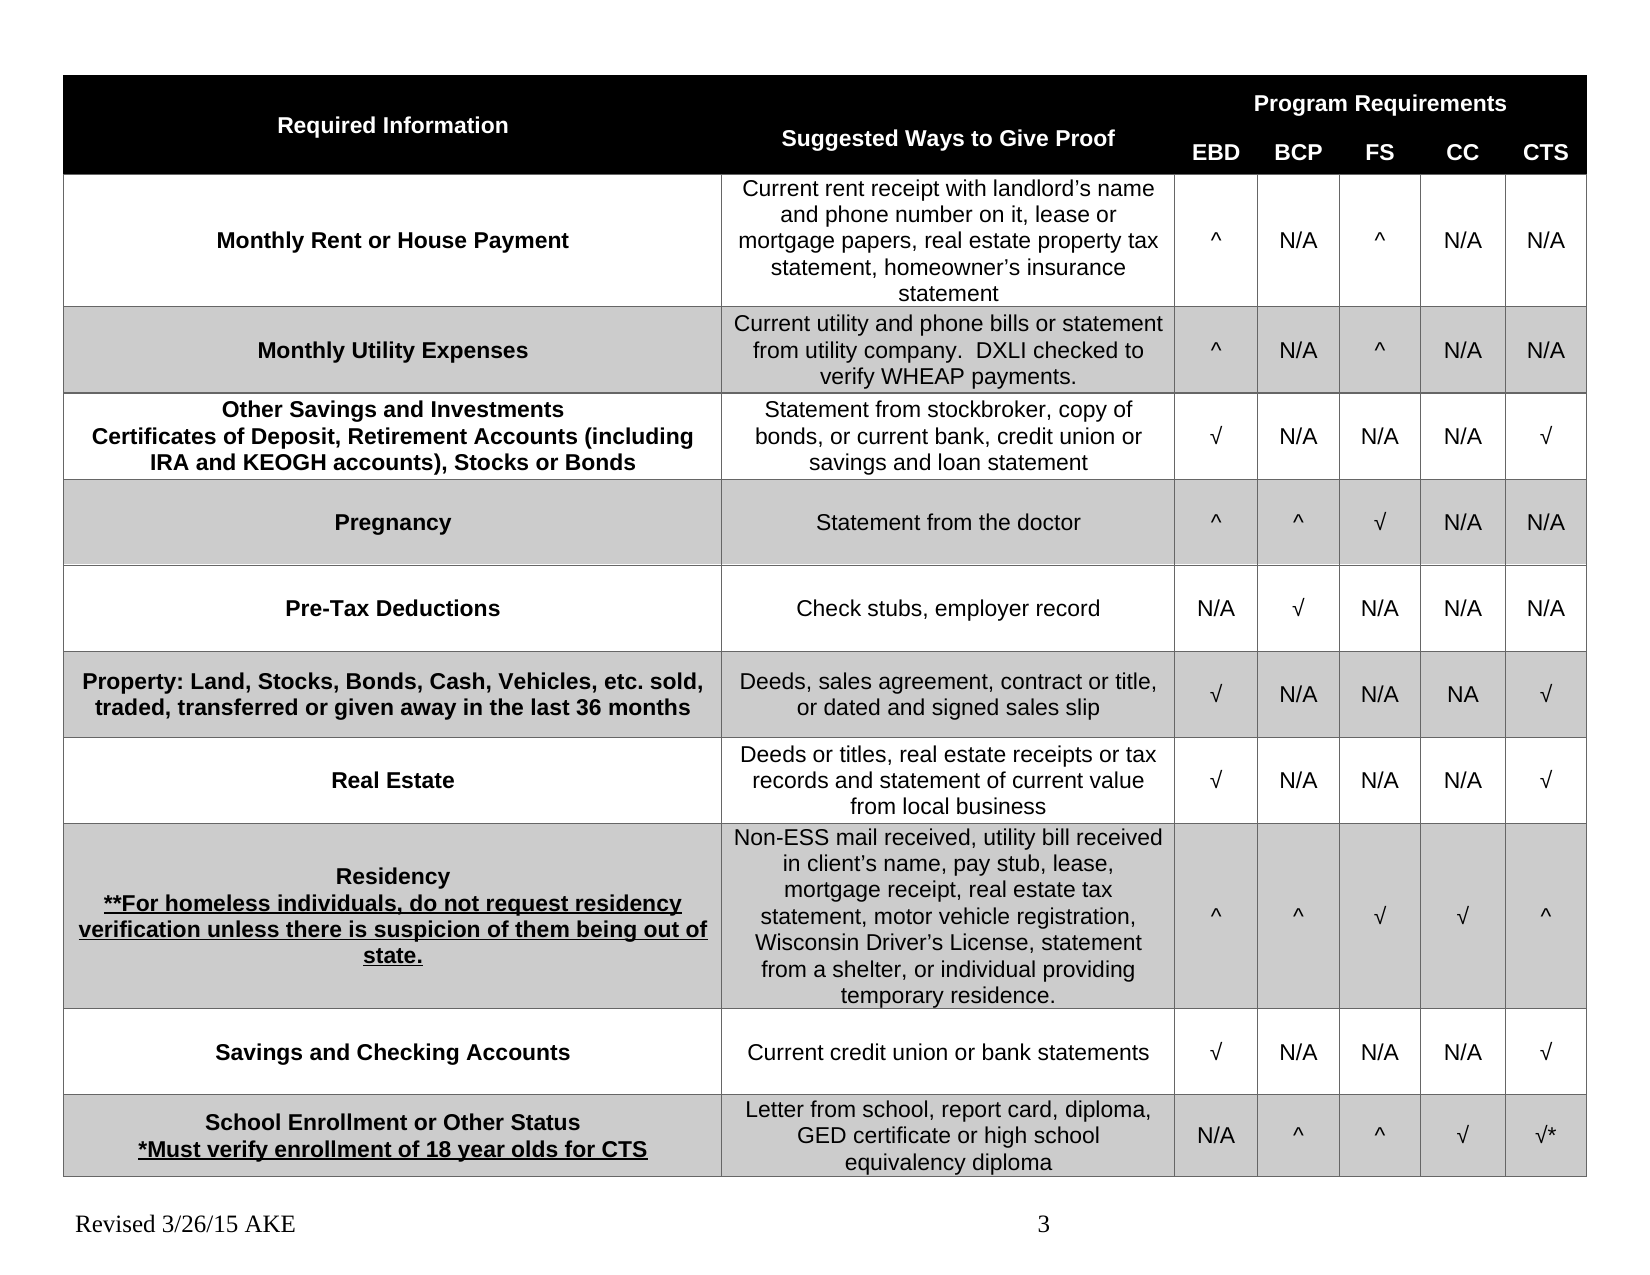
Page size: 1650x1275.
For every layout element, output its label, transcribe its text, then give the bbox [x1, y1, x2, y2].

table_cell N/A [1421, 1009, 1505, 1094]
table_header Required Information [64, 76, 721, 174]
table_cell Pre-Tax Deductions [64, 566, 721, 651]
table_cell ^ [1175, 824, 1257, 1008]
table_cell N/A [1340, 738, 1420, 823]
table_cell Non-ESS mail received, utility bill received in client’s name, pay stub, lease, mortgage receipt, real estate tax statement, motor vehicle registration, Wisconsin Driver’s License, statement from a shelter, or individual providing temporary residence. [722, 824, 1174, 1008]
table_cell √ [1175, 652, 1257, 737]
table_cell N/A [1421, 480, 1505, 564]
table_cell School Enrollment or Other Status *Must verify enrollment of 18 year olds for CTS [64, 1095, 721, 1176]
table_cell √ [1258, 566, 1339, 651]
table_cell N/A [1258, 307, 1339, 392]
table_cell ^ [1175, 307, 1257, 392]
table_cell BCP [1258, 131, 1339, 174]
table_cell ^ [1340, 307, 1420, 392]
table_cell FS [1340, 131, 1420, 174]
table_cell ^ [1506, 824, 1586, 1008]
table_cell Savings and Checking Accounts [64, 1009, 721, 1094]
table_cell ^ [1340, 1095, 1420, 1176]
table_cell Check stubs, employer record [722, 566, 1174, 651]
table_cell N/A [1258, 175, 1339, 306]
table_cell √ [1506, 394, 1586, 478]
table_cell N/A [1175, 566, 1257, 651]
table_cell √ [1506, 1009, 1586, 1094]
table_cell Pregnancy [64, 480, 721, 564]
table_cell √ [1506, 738, 1586, 823]
table_cell N/A [1506, 480, 1586, 564]
table_cell √ [1340, 824, 1420, 1008]
table_cell Current credit union or bank statements [722, 1009, 1174, 1094]
table_cell EBD [1175, 131, 1257, 174]
table_cell NA [1421, 652, 1505, 737]
table_cell N/A [1258, 738, 1339, 823]
table_cell ^ [1175, 480, 1257, 564]
table_cell N/A [1175, 1095, 1257, 1176]
table_cell Residency **For homeless individuals, do not request residency verification unless there is suspicion of them being out of state. [64, 824, 721, 1008]
table_cell N/A [1340, 652, 1420, 737]
table_cell N/A [1421, 175, 1505, 306]
table_cell √ [1506, 652, 1586, 737]
table_cell N/A [1421, 738, 1505, 823]
table_cell N/A [1258, 394, 1339, 478]
table_cell Real Estate [64, 738, 721, 823]
table_cell ^ [1258, 480, 1339, 564]
table_cell N/A [1421, 394, 1505, 478]
table_cell √ [1421, 824, 1505, 1008]
table_cell √ [1175, 1009, 1257, 1094]
table_cell N/A [1258, 652, 1339, 737]
table_cell N/A [1506, 175, 1586, 306]
table_cell CC [1421, 131, 1505, 174]
table_cell Statement from stockbroker, copy of bonds, or current bank, credit union or savings and loan statement [722, 394, 1174, 478]
table_cell Letter from school, report card, diploma, GED certificate or high school equivalency diploma [722, 1095, 1174, 1176]
table_cell √ [1421, 1095, 1505, 1176]
table_cell ^ [1258, 1095, 1339, 1176]
table_cell Monthly Rent or House Payment [64, 175, 721, 306]
table_cell √ [1175, 394, 1257, 478]
table_header Program Requirements [1175, 76, 1586, 130]
table_cell N/A [1421, 566, 1505, 651]
table_cell N/A [1340, 394, 1420, 478]
table_cell ^ [1175, 175, 1257, 306]
table_cell Other Savings and Investments Certificates of Deposit, Retirement Accounts (including IRA and KEOGH accounts), Stocks or Bonds [64, 394, 721, 478]
table_cell CTS [1506, 131, 1586, 174]
table_cell N/A [1506, 566, 1586, 651]
table_header Suggested Ways to Give Proof [722, 76, 1174, 174]
table_cell N/A [1506, 307, 1586, 392]
table_cell Deeds or titles, real estate receipts or tax records and statement of current value from local business [722, 738, 1174, 823]
table_cell N/A [1258, 1009, 1339, 1094]
table_cell Deeds, sales agreement, contract or title, or dated and signed sales slip [722, 652, 1174, 737]
table_cell √* [1506, 1095, 1586, 1176]
table_cell ^ [1340, 175, 1420, 306]
table_cell Current rent receipt with landlord’s name and phone number on it, lease or mortgage papers, real estate property tax statement, homeowner’s insurance statement [722, 175, 1174, 306]
table_cell Monthly Utility Expenses [64, 307, 721, 392]
table_cell √ [1340, 480, 1420, 564]
table_cell N/A [1340, 1009, 1420, 1094]
table_cell √ [1175, 738, 1257, 823]
table_cell ^ [1258, 824, 1339, 1008]
table_cell Statement from the doctor [722, 480, 1174, 564]
table_cell N/A [1340, 566, 1420, 651]
table_cell Current utility and phone bills or statement from utility company. DXLI checked to verify WHEAP payments. [722, 307, 1174, 392]
table_cell Property: Land, Stocks, Bonds, Cash, Vehicles, etc. sold, traded, transferred or given away in the last 36 months [64, 652, 721, 737]
table_cell N/A [1421, 307, 1505, 392]
